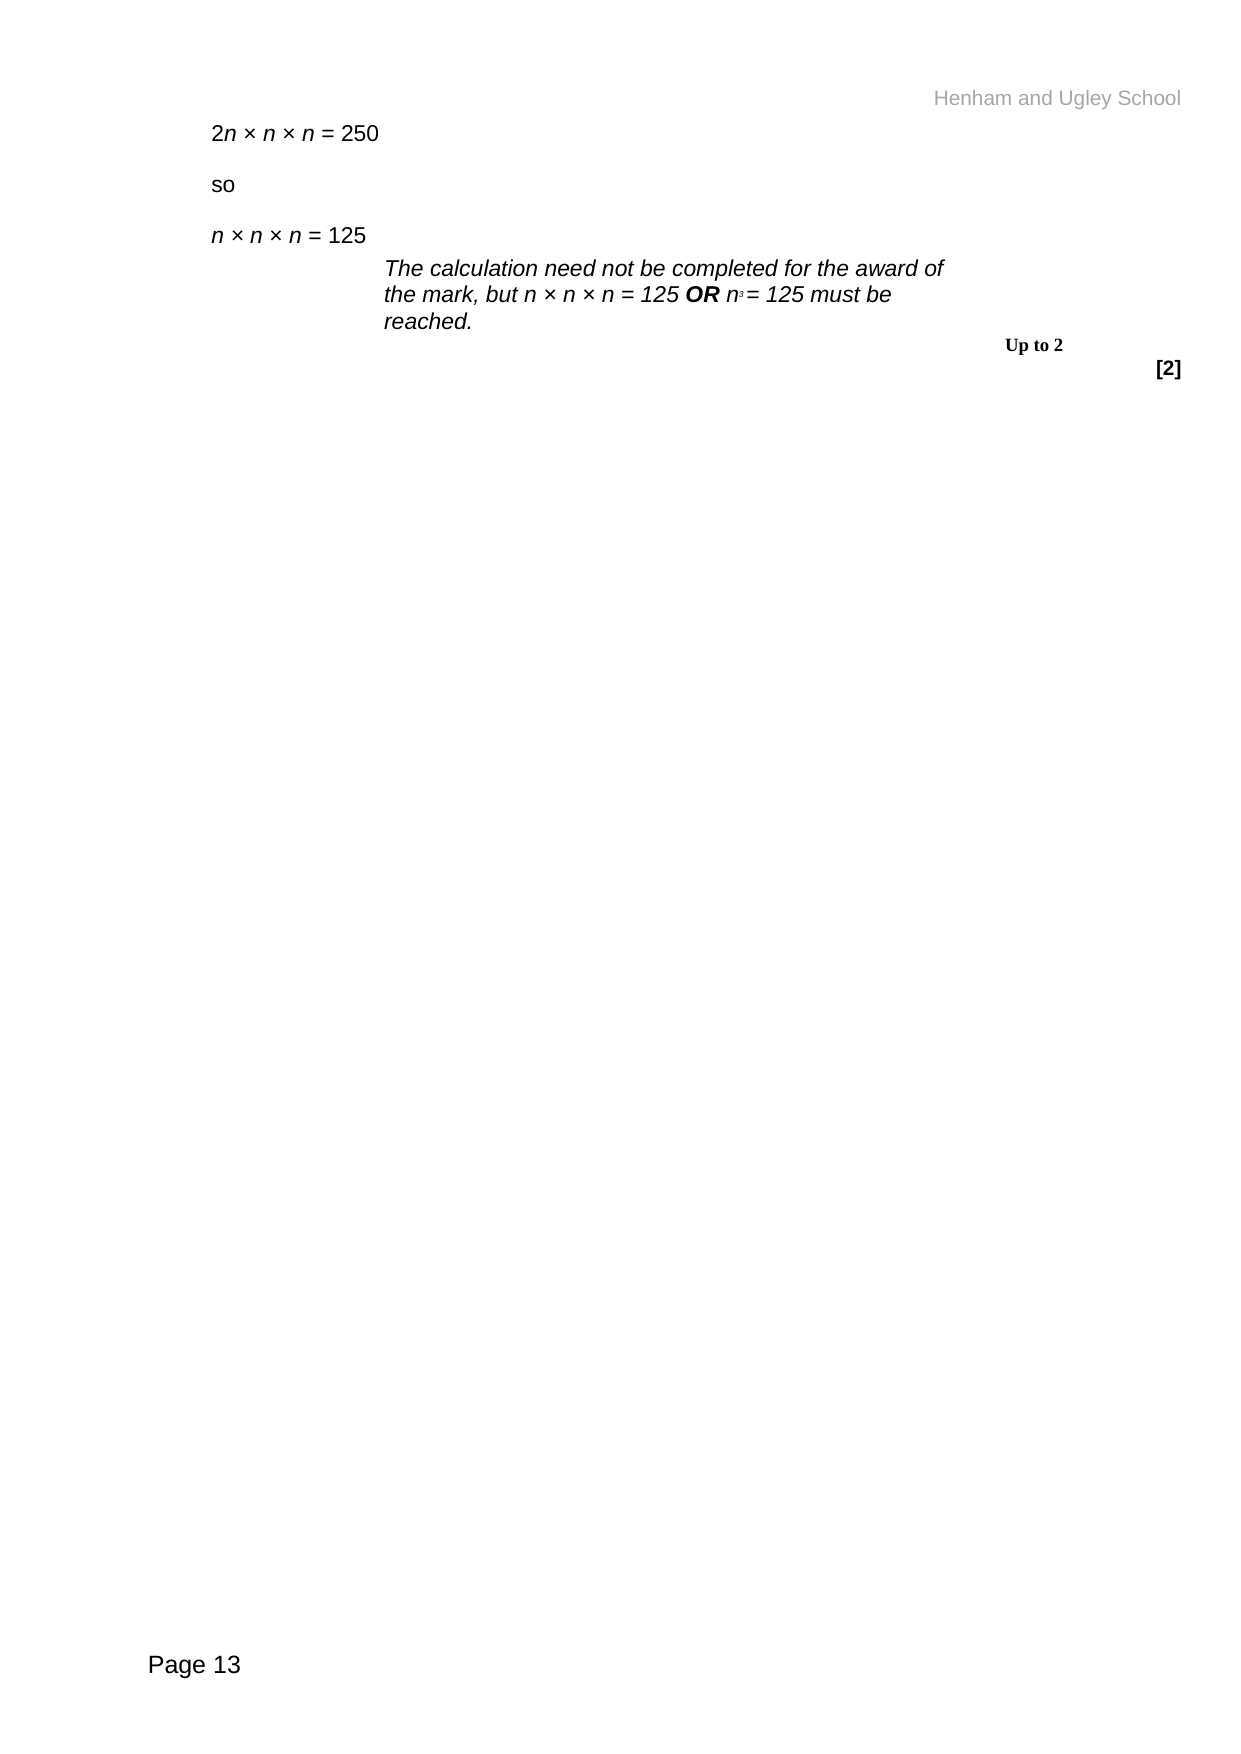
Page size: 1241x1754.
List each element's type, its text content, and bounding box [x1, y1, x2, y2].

text The calculation need not be completed for the award of the mark, but n × n × n = 125 OR n3 = 125 must be reached. [384, 255, 969, 334]
text Up to 2 [148, 334, 1063, 356]
text [2] [148, 356, 1181, 380]
text 2n × n × n = 250 [148, 120, 1122, 146]
text so [148, 171, 1122, 197]
text n × n × n = 125 [148, 222, 1122, 249]
